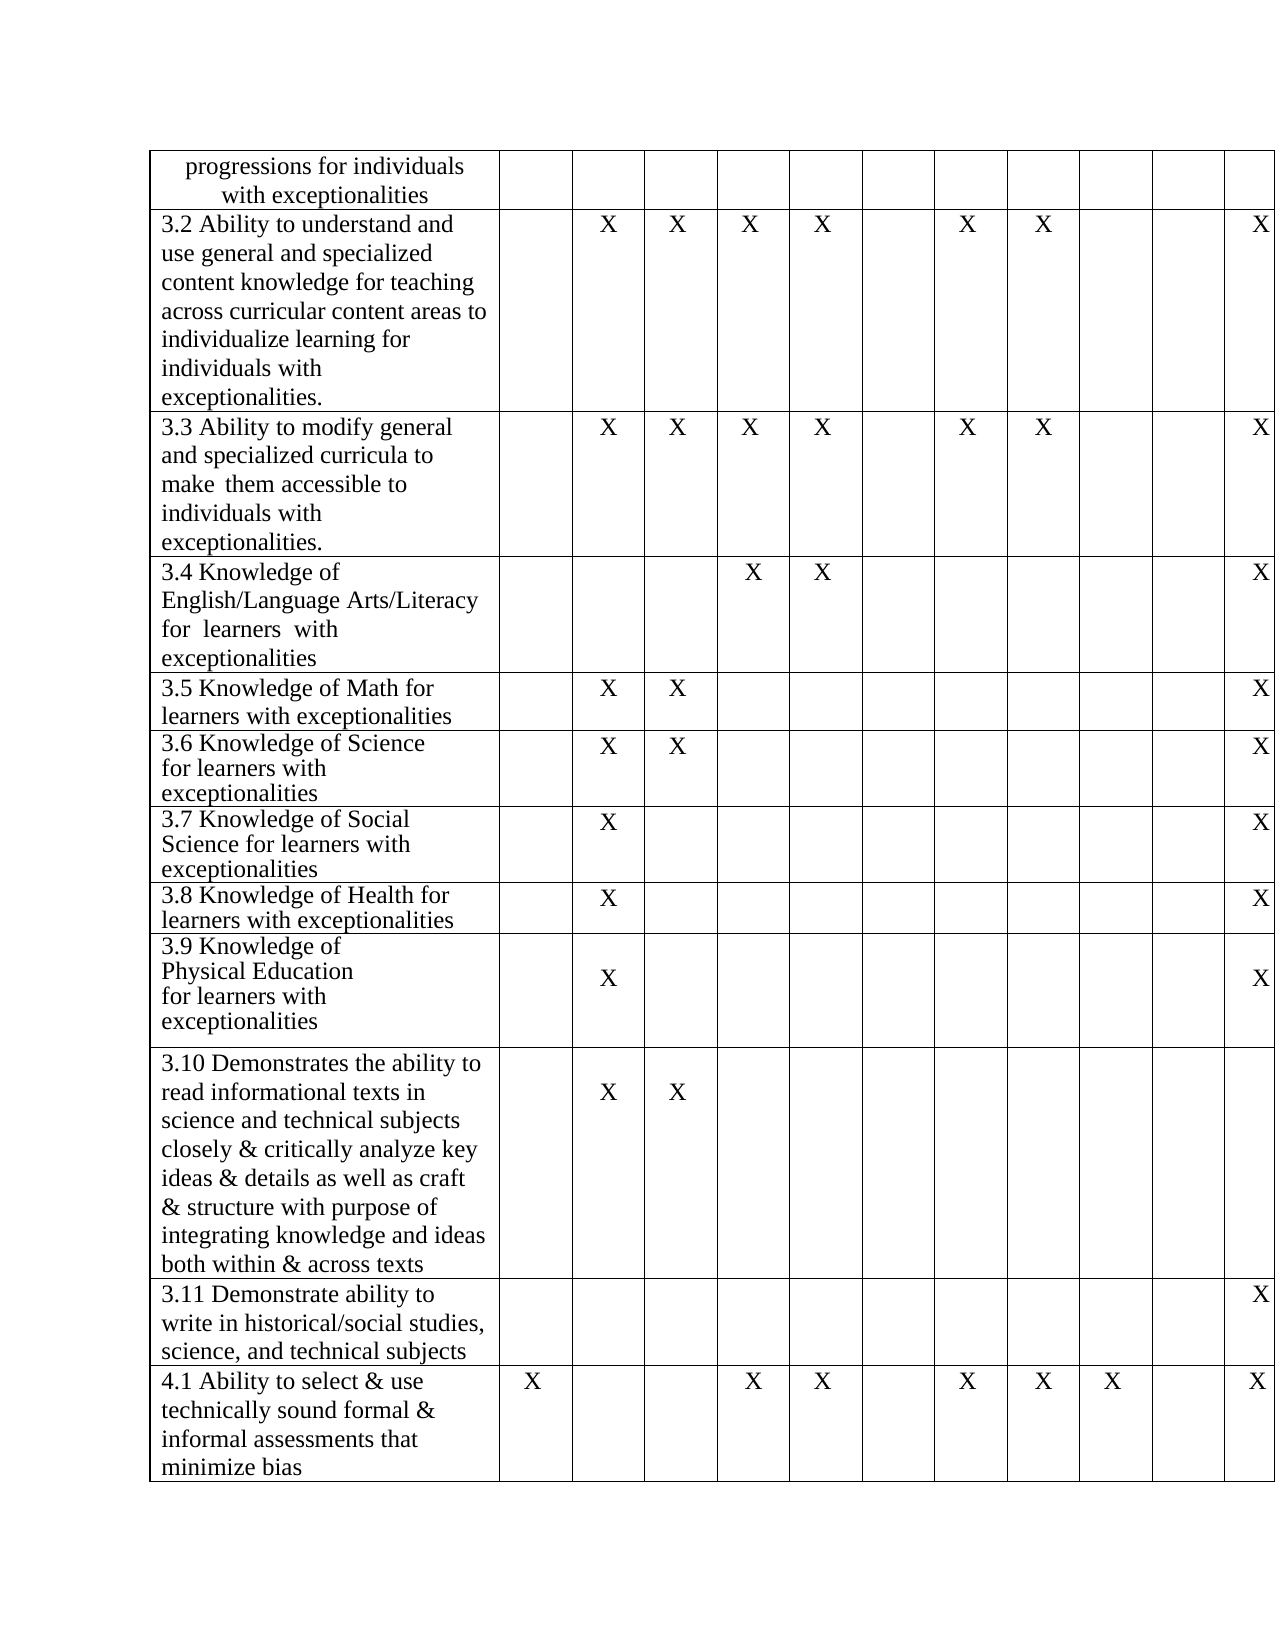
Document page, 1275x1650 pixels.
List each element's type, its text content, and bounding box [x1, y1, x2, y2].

table_cell 3.9 Knowledge of Physical Education for learners with exceptionalities [151, 934, 499, 1047]
table_cell X [573, 934, 644, 1047]
table_cell X [718, 557, 789, 672]
table_cell [863, 934, 934, 1047]
table_cell [935, 883, 1007, 933]
table_cell 3.4 Knowledge of English/Language Arts/Literacy for learners with exceptionalities [151, 557, 499, 672]
table_cell [1008, 807, 1079, 882]
table_cell X [573, 883, 644, 933]
table_cell [718, 1048, 789, 1278]
table_cell X [1225, 807, 1274, 882]
table_cell X [1225, 934, 1274, 1047]
table_cell X [1080, 1366, 1152, 1481]
table_cell [935, 151, 1007, 208]
table_cell X [1008, 412, 1079, 556]
table_cell [863, 1366, 934, 1481]
table_cell [500, 883, 572, 933]
table_cell [863, 731, 934, 806]
table_cell [863, 210, 934, 411]
table_cell [500, 210, 572, 411]
table_cell [863, 1048, 934, 1278]
table_cell [1080, 210, 1152, 411]
table_cell X [718, 412, 789, 556]
table_cell X [1008, 210, 1079, 411]
table_cell [935, 934, 1007, 1047]
table_cell X [500, 1366, 572, 1481]
table_cell [573, 557, 644, 672]
table_cell [1153, 883, 1224, 933]
table_cell [1080, 1279, 1152, 1365]
table_cell [1225, 1048, 1274, 1278]
table_cell [863, 883, 934, 933]
table_cell [1008, 934, 1079, 1047]
table_cell X [645, 412, 717, 556]
table_cell [1008, 1279, 1079, 1365]
table_cell X [1225, 731, 1274, 806]
table_cell [790, 731, 862, 806]
table_cell X [1225, 210, 1274, 411]
table_cell [935, 1279, 1007, 1365]
table_cell [1153, 1279, 1224, 1365]
table_cell [1153, 557, 1224, 672]
table_cell X [1225, 1279, 1274, 1365]
table_cell [935, 1048, 1007, 1278]
table_cell X [645, 731, 717, 806]
table_cell X [573, 1048, 644, 1278]
table_cell [645, 557, 717, 672]
table_cell [500, 412, 572, 556]
table_cell [718, 151, 789, 208]
table_cell X [718, 1366, 789, 1481]
table_cell [500, 807, 572, 882]
table_cell [790, 151, 862, 208]
table_cell [500, 151, 572, 208]
table_cell [1153, 151, 1224, 208]
table_cell X [645, 210, 717, 411]
table_cell 3.6 Knowledge of Science for learners with exceptionalities [151, 731, 499, 806]
table_cell [790, 883, 862, 933]
table_cell [718, 673, 789, 730]
table_cell [1153, 1048, 1224, 1278]
table_cell [1008, 673, 1079, 730]
table_cell X [1225, 412, 1274, 556]
table_cell X [645, 673, 717, 730]
table_cell [500, 1279, 572, 1365]
table_cell [500, 1048, 572, 1278]
table_cell [863, 1279, 934, 1365]
table_cell [863, 557, 934, 672]
table_cell X [573, 210, 644, 411]
table_cell [1153, 1366, 1224, 1481]
table_cell 3.8 Knowledge of Health for learners with exceptionalities [151, 883, 499, 933]
table_cell 3.5 Knowledge of Math for learners with exceptionalities [151, 673, 499, 730]
table_cell [1225, 151, 1274, 208]
table_cell 3.7 Knowledge of Social Science for learners with exceptionalities [151, 807, 499, 882]
table_cell [790, 1279, 862, 1365]
table_cell X [573, 412, 644, 556]
table_cell X [573, 731, 644, 806]
table_cell 3.11 Demonstrate ability to write in historical/social studies, science, and technical subjects [151, 1279, 499, 1365]
table_cell [1153, 934, 1224, 1047]
table_cell [863, 807, 934, 882]
table_cell X [935, 210, 1007, 411]
table_cell X [790, 412, 862, 556]
table_cell [790, 934, 862, 1047]
table_cell X [573, 807, 644, 882]
table_cell [1080, 151, 1152, 208]
table_cell [1153, 807, 1224, 882]
table_cell 4.1 Ability to select & use technically sound formal & informal assessments that minimize bias [151, 1366, 499, 1481]
table_cell [1008, 731, 1079, 806]
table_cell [151, 151, 499, 208]
table_cell [718, 934, 789, 1047]
table_cell X [1225, 1366, 1274, 1481]
table_cell X [935, 412, 1007, 556]
table_cell X [718, 210, 789, 411]
table_cell 3.10 Demonstrates the ability to read informational texts in science and technical subjects closely & critically analyze key ideas & details as well as craft & structure with purpose of integrating knowledge and ideas both within & across texts [151, 1048, 499, 1278]
table_cell X [1008, 1366, 1079, 1481]
table_cell [1080, 883, 1152, 933]
table_cell [573, 1366, 644, 1481]
table_cell X [1008, 151, 1079, 208]
table_cell X [1225, 557, 1274, 672]
table_cell [863, 673, 934, 730]
table_cell [1153, 210, 1224, 411]
table_cell [1080, 731, 1152, 806]
table_cell [935, 731, 1007, 806]
table_cell [1008, 883, 1079, 933]
table_cell [790, 673, 862, 730]
table_cell [863, 151, 934, 208]
table_cell [1080, 673, 1152, 730]
table_cell [645, 1279, 717, 1365]
table_cell [1153, 673, 1224, 730]
table_cell [500, 731, 572, 806]
table_cell [573, 1279, 644, 1365]
table_cell [1008, 1048, 1079, 1278]
table_cell [1153, 412, 1224, 556]
table_cell 3.2 Ability to understand and use general and specialized content knowledge for teaching across curricular content areas to individualize learning for individuals with exceptionalities. [151, 210, 499, 411]
table_cell [1153, 731, 1224, 806]
table_cell [500, 673, 572, 730]
table_cell [718, 1279, 789, 1365]
table_cell [935, 673, 1007, 730]
table_cell [1080, 557, 1152, 672]
table_cell [935, 807, 1007, 882]
table_cell X [645, 1048, 717, 1278]
table_cell [500, 557, 572, 672]
table_cell [790, 1048, 862, 1278]
table_cell X [1225, 673, 1274, 730]
table_cell X [645, 151, 717, 208]
table_cell [790, 807, 862, 882]
table_cell [1080, 412, 1152, 556]
table_cell [718, 731, 789, 806]
table_cell [935, 557, 1007, 672]
table_cell [863, 412, 934, 556]
table_cell [1008, 557, 1079, 672]
table_cell [718, 883, 789, 933]
table_cell [1080, 934, 1152, 1047]
table_cell 3.3 Ability to modify general and specialized curricula to make them accessible to individuals with exceptionalities. [151, 412, 499, 556]
table_cell [573, 151, 644, 208]
table_cell X [790, 557, 862, 672]
table_cell [500, 934, 572, 1047]
table_cell X [790, 1366, 862, 1481]
table_cell [1080, 807, 1152, 882]
table_cell X [935, 1366, 1007, 1481]
table_cell [645, 934, 717, 1047]
table_cell X [573, 673, 644, 730]
table_cell [718, 807, 789, 882]
table_cell X [1225, 883, 1274, 933]
table_cell X [790, 210, 862, 411]
table_cell [645, 807, 717, 882]
table_cell [645, 883, 717, 933]
table_cell [1080, 1048, 1152, 1278]
table_cell [645, 1366, 717, 1481]
